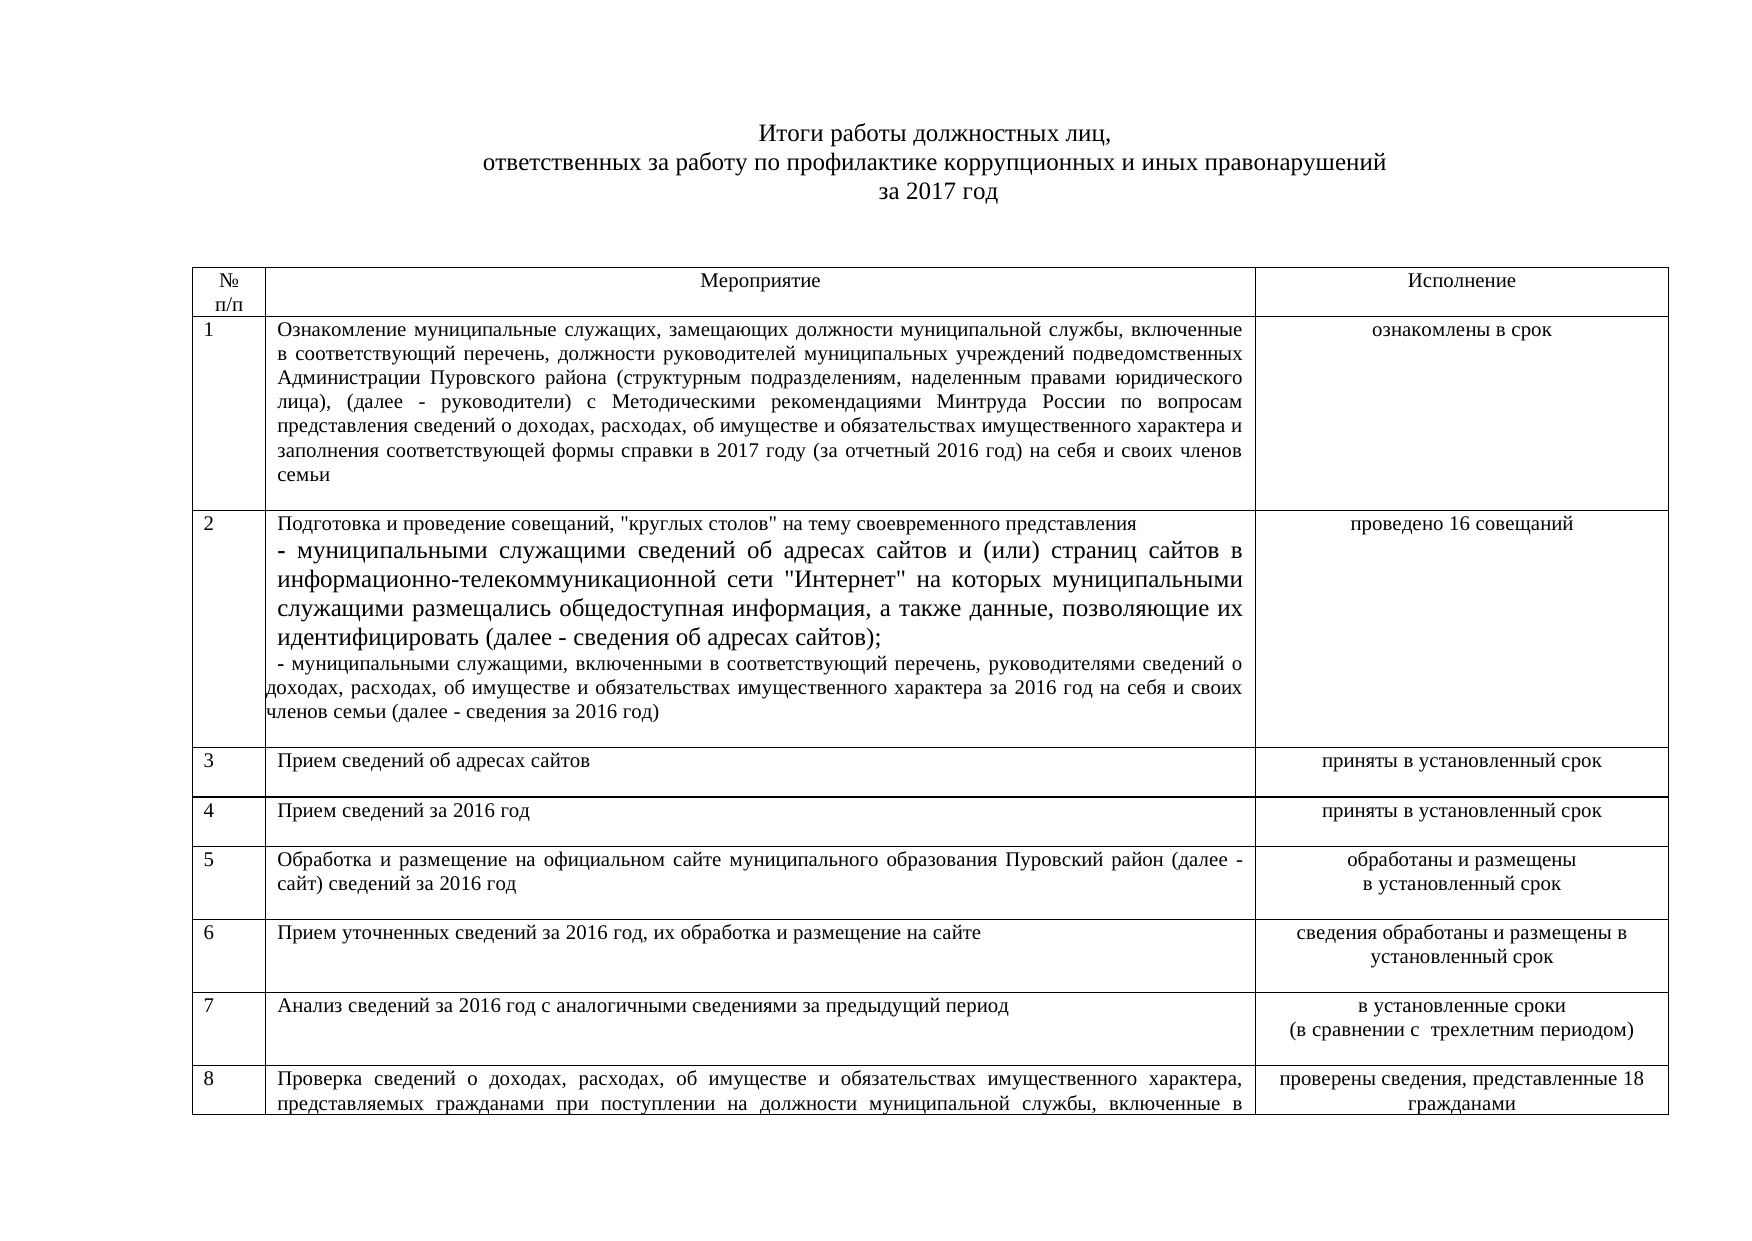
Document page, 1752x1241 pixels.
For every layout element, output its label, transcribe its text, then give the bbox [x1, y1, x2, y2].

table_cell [1256, 1066, 1668, 1114]
table_cell 1 [193, 317, 265, 509]
table_cell Обработка и размещение на официальном сайте муниципального образования Пуровский район (далее - сайт) сведений за 2016 год [266, 847, 1255, 919]
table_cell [266, 1066, 1255, 1114]
table_cell приняты в установленный срок [1256, 798, 1668, 846]
table_cell 6 [193, 920, 265, 992]
table_cell 4 [193, 798, 265, 846]
table_cell 2 [193, 511, 265, 747]
table_cell обработаны и размещены в установленный срок [1256, 847, 1668, 919]
table_header Мероприятие [266, 268, 1255, 316]
table_cell Прием уточненных сведений за 2016 год, их обработка и размещение на сайте [266, 920, 1255, 992]
table_cell сведения обработаны и размещены в установленный срок [1256, 920, 1668, 992]
table_cell ознакомлены в срок [1256, 317, 1668, 509]
table_cell приняты в установленный срок [1256, 748, 1668, 796]
table_cell 8 [193, 1066, 265, 1114]
text ответственных за работу по профилактике коррупционных и иных правонарушений [177, 147, 1693, 176]
table_cell 7 [193, 993, 265, 1065]
table_cell Прием сведений за 2016 год [266, 798, 1255, 846]
table_header Исполнение [1256, 268, 1668, 316]
table_cell Подготовка и проведение совещаний, "круглых столов" на тему своевременного представления - муниципальными служащими сведений об адресах сайтов и (или) страниц сайтов в информационно-телекоммуникационной сети "Интернет" на которых муниципальными служащими размещались общедоступная информация, а также данные, позволяющие их идентифицировать (далее - сведения об адресах сайтов); - муниципальными служащими, включенными в соответствующий перечень, руководителями сведений о доходах, расходах, об имуществе и обязательствах имущественного характера за 2016 год на себя и своих членов семьи (далее - сведения за 2016 год) [266, 511, 1255, 747]
table_header № п/п [193, 268, 265, 316]
table_cell Прием сведений об адресах сайтов [266, 748, 1255, 796]
table_cell проведено 16 совещаний [1256, 511, 1668, 747]
table_cell 5 [193, 847, 265, 919]
table_cell 3 [193, 748, 265, 796]
table_cell Ознакомление муниципальные служащих, замещающих должности муниципальной службы, включенные в соответствующий перечень, должности руководителей муниципальных учреждений подведомственных Администрации Пуровского района (структурным подразделениям, наделенным правами юридического лица), (далее - руководители) с Методическими рекомендациями Минтруда России по вопросам представления сведений о доходах, расходах, об имуществе и обязательствах имущественного характера и заполнения соответствующей формы справки в 2017 году (за отчетный 2016 год) на себя и своих членов семьи [266, 317, 1255, 509]
text за 2017 год [177, 176, 1693, 205]
table_cell Анализ сведений за 2016 год с аналогичными сведениями за предыдущий период [266, 993, 1255, 1065]
table_cell в установленные сроки (в сравнении с трехлетним периодом) [1256, 993, 1668, 1065]
text Итоги работы должностных лиц, [177, 118, 1693, 147]
